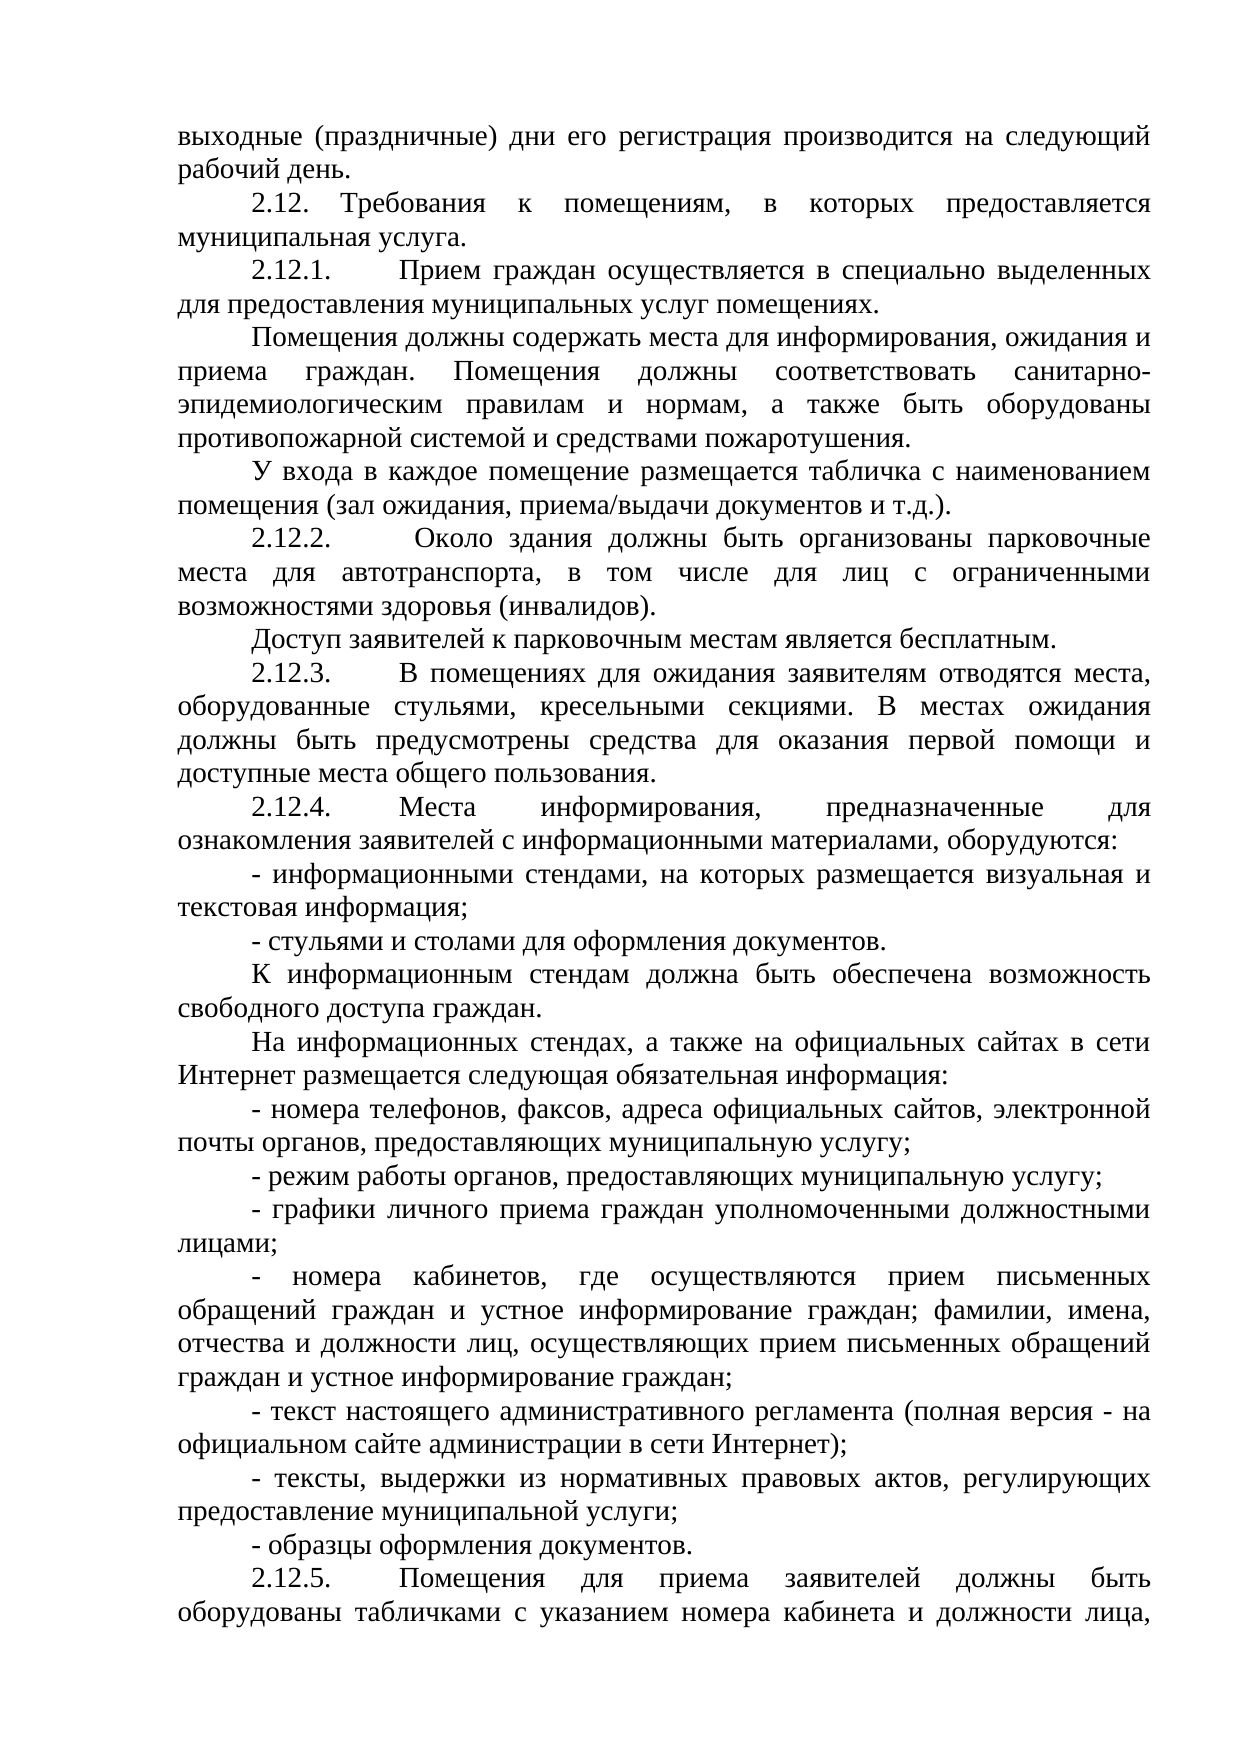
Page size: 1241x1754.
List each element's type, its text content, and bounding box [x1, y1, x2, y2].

text - стульями и столами для оформления документов. [177, 923, 1152, 957]
text - режим работы органов, предоставляющих муниципальную услугу; [177, 1158, 1152, 1191]
text - информационными стендами, на которых размещается визуальная и текстовая информация; [177, 856, 1152, 923]
list Места информирования, предназначенные для ознакомления заявителей с информационными материалами, оборудуются: [177, 789, 1152, 856]
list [177, 1560, 1152, 1627]
text - графики личного приема граждан уполномоченными должностными лицами; [177, 1191, 1152, 1258]
list В помещениях для ожидания заявителям отводятся места, оборудованные стульями, кресельными секциями. В местах ожидания должны быть предусмотрены средства для оказания первой помощи и доступные места общего пользования. [177, 655, 1152, 789]
text - текст настоящего административного регламента (полная версия - на официальном сайте администрации в сети Интернет); [177, 1393, 1152, 1460]
list Около здания должны быть организованы парковочные места для автотранспорта, в том числе для лиц с ограниченными возможностями здоровья (инвалидов). [177, 521, 1152, 621]
text Доступ заявителей к парковочным местам является бесплатным. [177, 621, 1152, 655]
text К информационным стендам должна быть обеспечена возможность свободного доступа граждан. [177, 957, 1152, 1024]
list Прием граждан осуществляется в специально выделенных для предоставления муниципальных услуг помещениях. [177, 252, 1152, 319]
text - номера телефонов, факсов, адреса официальных сайтов, электронной почты органов, предоставляющих муниципальную услугу; [177, 1091, 1152, 1158]
text - тексты, выдержки из нормативных правовых актов, регулирующих предоставление муниципальной услуги; [177, 1460, 1152, 1527]
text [177, 118, 1152, 185]
text Помещения должны содержать места для информирования, ожидания и приема граждан. Помещения должны соответствовать санитарно-эпидемиологическим правилам и нормам, а также быть оборудованы противопожарной системой и средствами пожаротушения. [177, 319, 1152, 453]
text - образцы оформления документов. [177, 1527, 1152, 1560]
list Требования к помещениям, в которых предоставляется муниципальная услуга. [177, 185, 1152, 252]
text На информационных стендах, а также на официальных сайтах в сети Интернет размещается следующая обязательная информация: [177, 1024, 1152, 1091]
text - номера кабинетов, где осуществляются прием письменных обращений граждан и устное информирование граждан; фамилии, имена, отчества и должности лиц, осуществляющих прием письменных обращений граждан и устное информирование граждан; [177, 1258, 1152, 1393]
text У входа в каждое помещение размещается табличка с наименованием помещения (зал ожидания, приема/выдачи документов и т.д.). [177, 453, 1152, 521]
